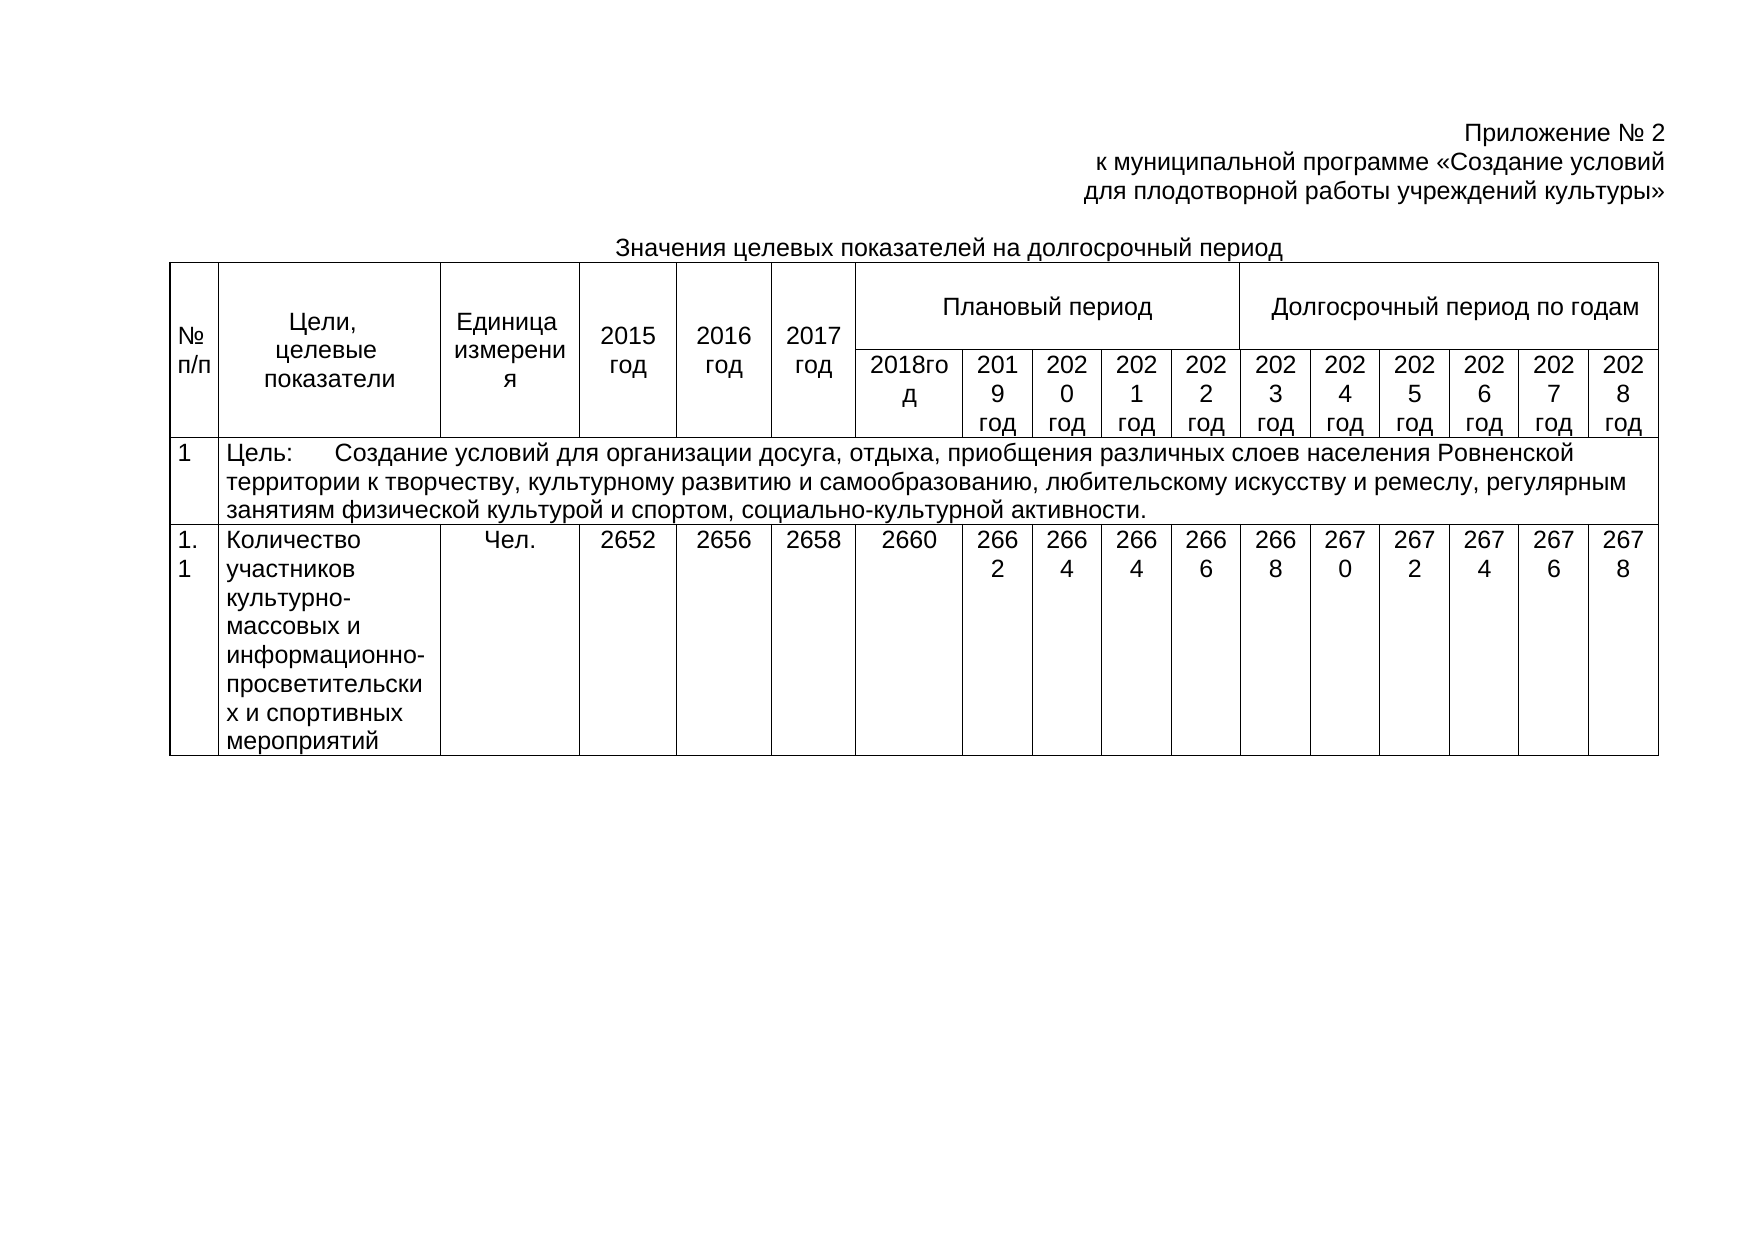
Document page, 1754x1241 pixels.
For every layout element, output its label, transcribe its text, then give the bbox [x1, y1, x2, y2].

text Приложение № 2 [1058, 118, 1665, 147]
text Значения целевых показателей на долгосрочный период [177, 233, 1665, 262]
table_header 2015 год [580, 263, 676, 437]
table_cell 2024 год [1311, 350, 1379, 437]
table_cell 2025 год [1380, 350, 1449, 437]
table_header Цели, целевые показатели [219, 263, 440, 437]
table_cell 2020 год [1033, 350, 1101, 437]
table_cell Чел. [441, 525, 579, 755]
table_header Единица измерения [441, 263, 579, 437]
table_cell 2672 [1380, 525, 1449, 755]
table_cell 2674 [1450, 525, 1518, 755]
table_header Долгосрочный период по годам [1240, 263, 1658, 349]
table_cell 2668 [1241, 525, 1310, 755]
text к муниципальной программе «Создание условий для плодотворной работы учреждений культуры» [1058, 147, 1665, 204]
table_header № п/п [171, 263, 218, 437]
table_cell 2027 год [1519, 350, 1588, 437]
table_cell 2018год [856, 350, 962, 437]
table_header 2017 год [772, 263, 855, 437]
table_header 2016 год [677, 263, 771, 437]
table_cell 2664 [1102, 525, 1171, 755]
table_cell 2028 год [1589, 350, 1658, 437]
table_cell 1.1 [171, 525, 218, 755]
table_cell 2678 [1589, 525, 1658, 755]
table_cell 1 [171, 438, 218, 524]
table_cell 2676 [1519, 525, 1588, 755]
table_cell Цель: Создание условий для организации досуга, отдыха, приобщения различных слоев населения Ровненской территории к творчеству, культурному развитию и самообразованию, любительскому искусству и ремеслу, регулярным занятиям физической культурой и спортом, социально-культурной активности. [219, 438, 1658, 524]
table_cell 2026 год [1450, 350, 1518, 437]
table_header Плановый период [856, 263, 1239, 349]
table_cell 2019 год [963, 350, 1032, 437]
table_cell 2652 [580, 525, 676, 755]
table_cell 2023 год [1241, 350, 1310, 437]
table_cell 2666 [1172, 525, 1240, 755]
table_cell 2656 [677, 525, 771, 755]
table_cell 2660 [856, 525, 962, 755]
table_cell 2658 [772, 525, 855, 755]
table_cell 2022 год [1172, 350, 1240, 437]
table_cell 2021 год [1102, 350, 1171, 437]
table_cell 2670 [1311, 525, 1379, 755]
table_cell 2662 [963, 525, 1032, 755]
table_cell 2664 [1033, 525, 1101, 755]
table_cell Количество участников культурно-массовых и информационно-просветительских и спортивных мероприятий [219, 525, 440, 755]
